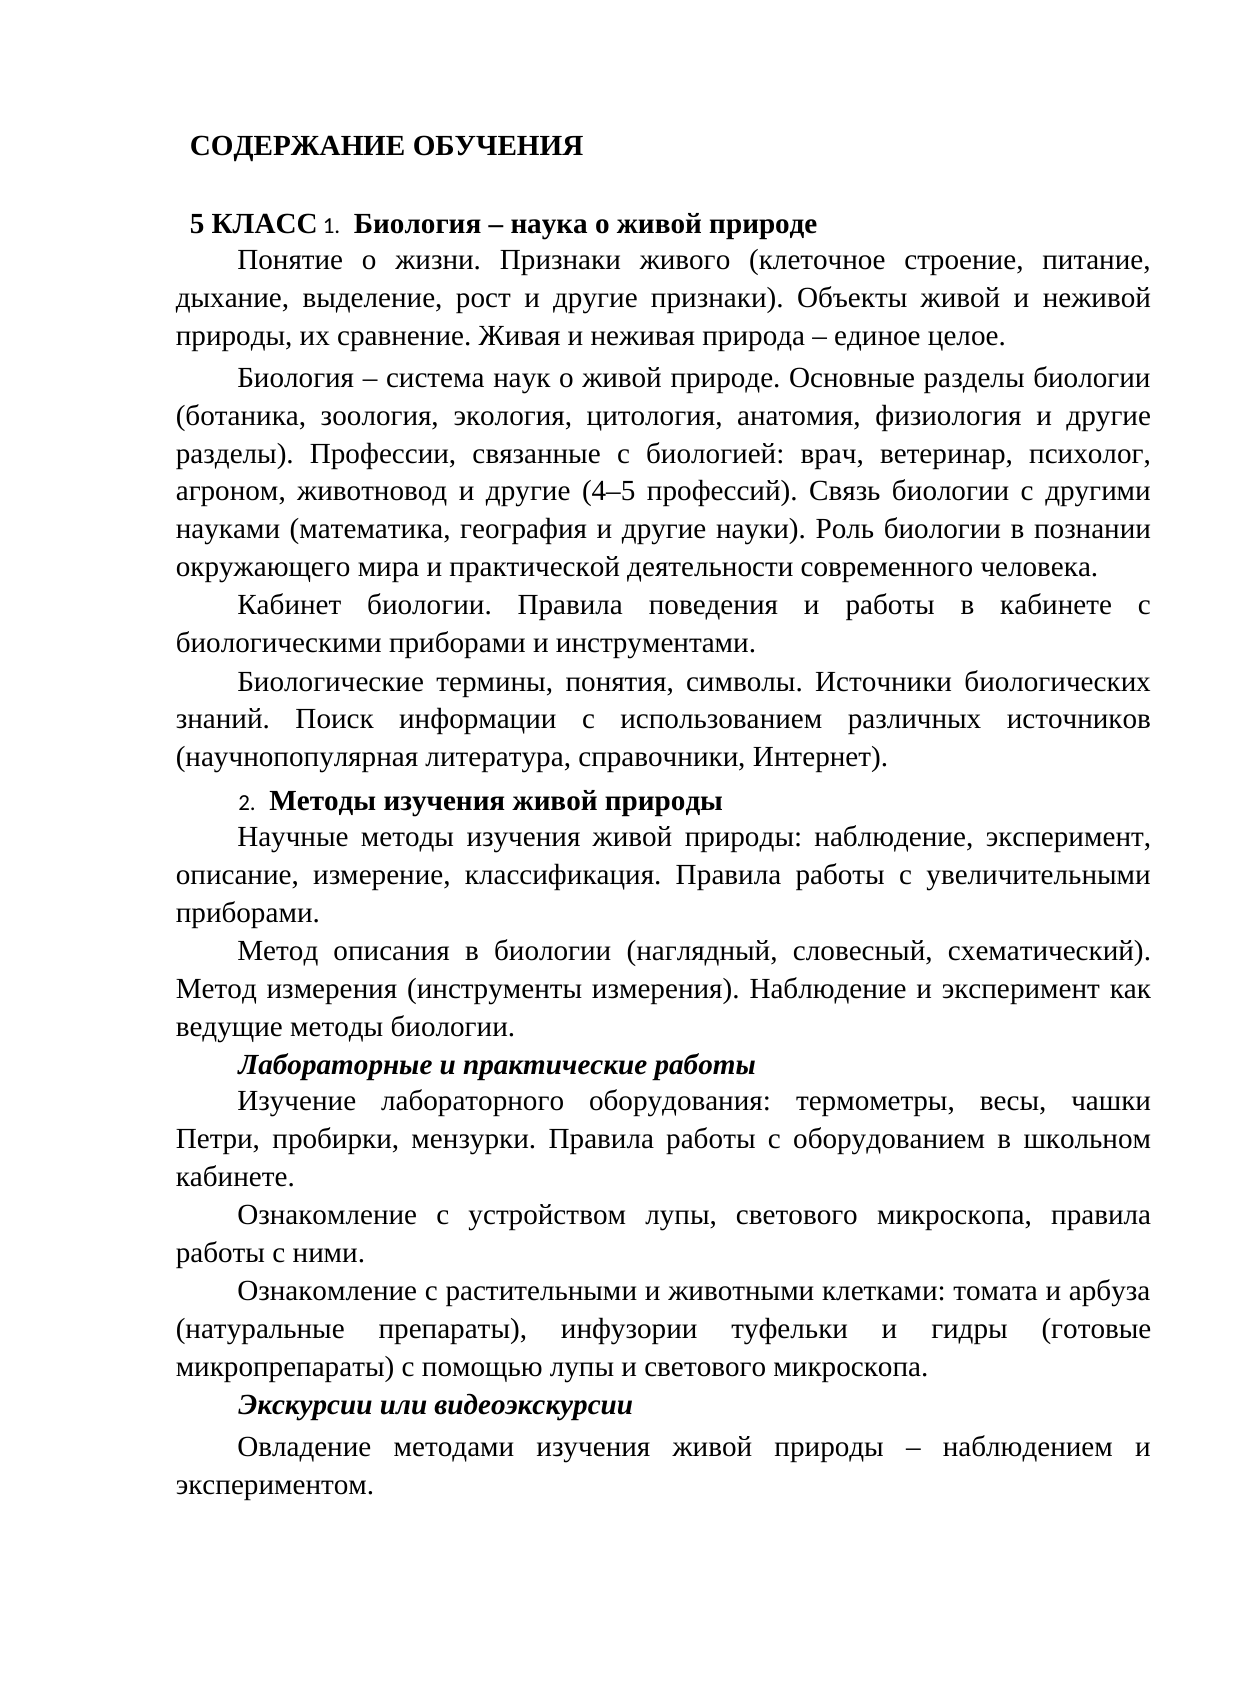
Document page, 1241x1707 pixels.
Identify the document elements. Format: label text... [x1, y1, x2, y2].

text Изучение лабораторного оборудования: термометры, весы, чашки Петри, пробирки, мензурки. Правила работы с оборудованием в школьном кабинете. [176, 1083, 1152, 1192]
text Научные методы изучения живой природы: наблюдение, эксперимент, описание, измерение, классификация. Правила работы с увеличительными приборами. [176, 819, 1152, 928]
text Ознакомление с устройством лупы, светового микроскопа, правила работы с ними. [176, 1197, 1152, 1268]
subtitle 5 КЛАСС 1. Биология – наука о живой природе [189, 206, 1152, 239]
subtitle 2. Методы изучения живой природы [238, 783, 1152, 816]
text Кабинет биологии. Правила поведения и работы в кабинете с биологическими приборами и инструментами. [176, 587, 1152, 659]
text Метод описания в биологии (наглядный, словесный, схематический). Метод измерения (инструменты измерения). Наблюдение и эксперимент как ведущие методы биологии. [176, 933, 1152, 1042]
text Овладение методами изучения живой природы – наблюдением и экспериментом. [176, 1429, 1152, 1501]
text Ознакомление с растительными и животными клетками: томата и арбуза (натуральные препараты), инфузории туфельки и гидры (готовые микропрепараты) с помощью лупы и светового микроскопа. [176, 1273, 1152, 1382]
text Биологические термины, понятия, символы. Источники биологических знаний. Поиск информации с использованием различных источников (научнопопулярная литература, справочники, Интернет). [176, 664, 1152, 773]
text Экскурсии или видеоэкскурсии [238, 1387, 1152, 1421]
text СОДЕРЖАНИЕ ОБУЧЕНИЯ [189, 128, 1152, 161]
text Понятие о жизни. Признаки живого (клеточное строение, питание, дыхание, выделение, рост и другие признаки). Объекты живой и неживой природы, их сравнение. Живая и неживая природа – единое целое. [176, 242, 1152, 351]
text Биология – система наук о живой природе. Основные разделы биологии (ботаника, зоология, экология, цитология, анатомия, физиология и другие разделы). Профессии, связанные с биологией: врач, ветеринар, психолог, агроном, животновод и другие (4–5 профессий). Связь биологии с другими науками (математика, география и другие науки). Роль биологии в познании окружающего мира и практической деятельности современного человека. [176, 360, 1152, 583]
text Лабораторные и практические работы [238, 1047, 1152, 1081]
